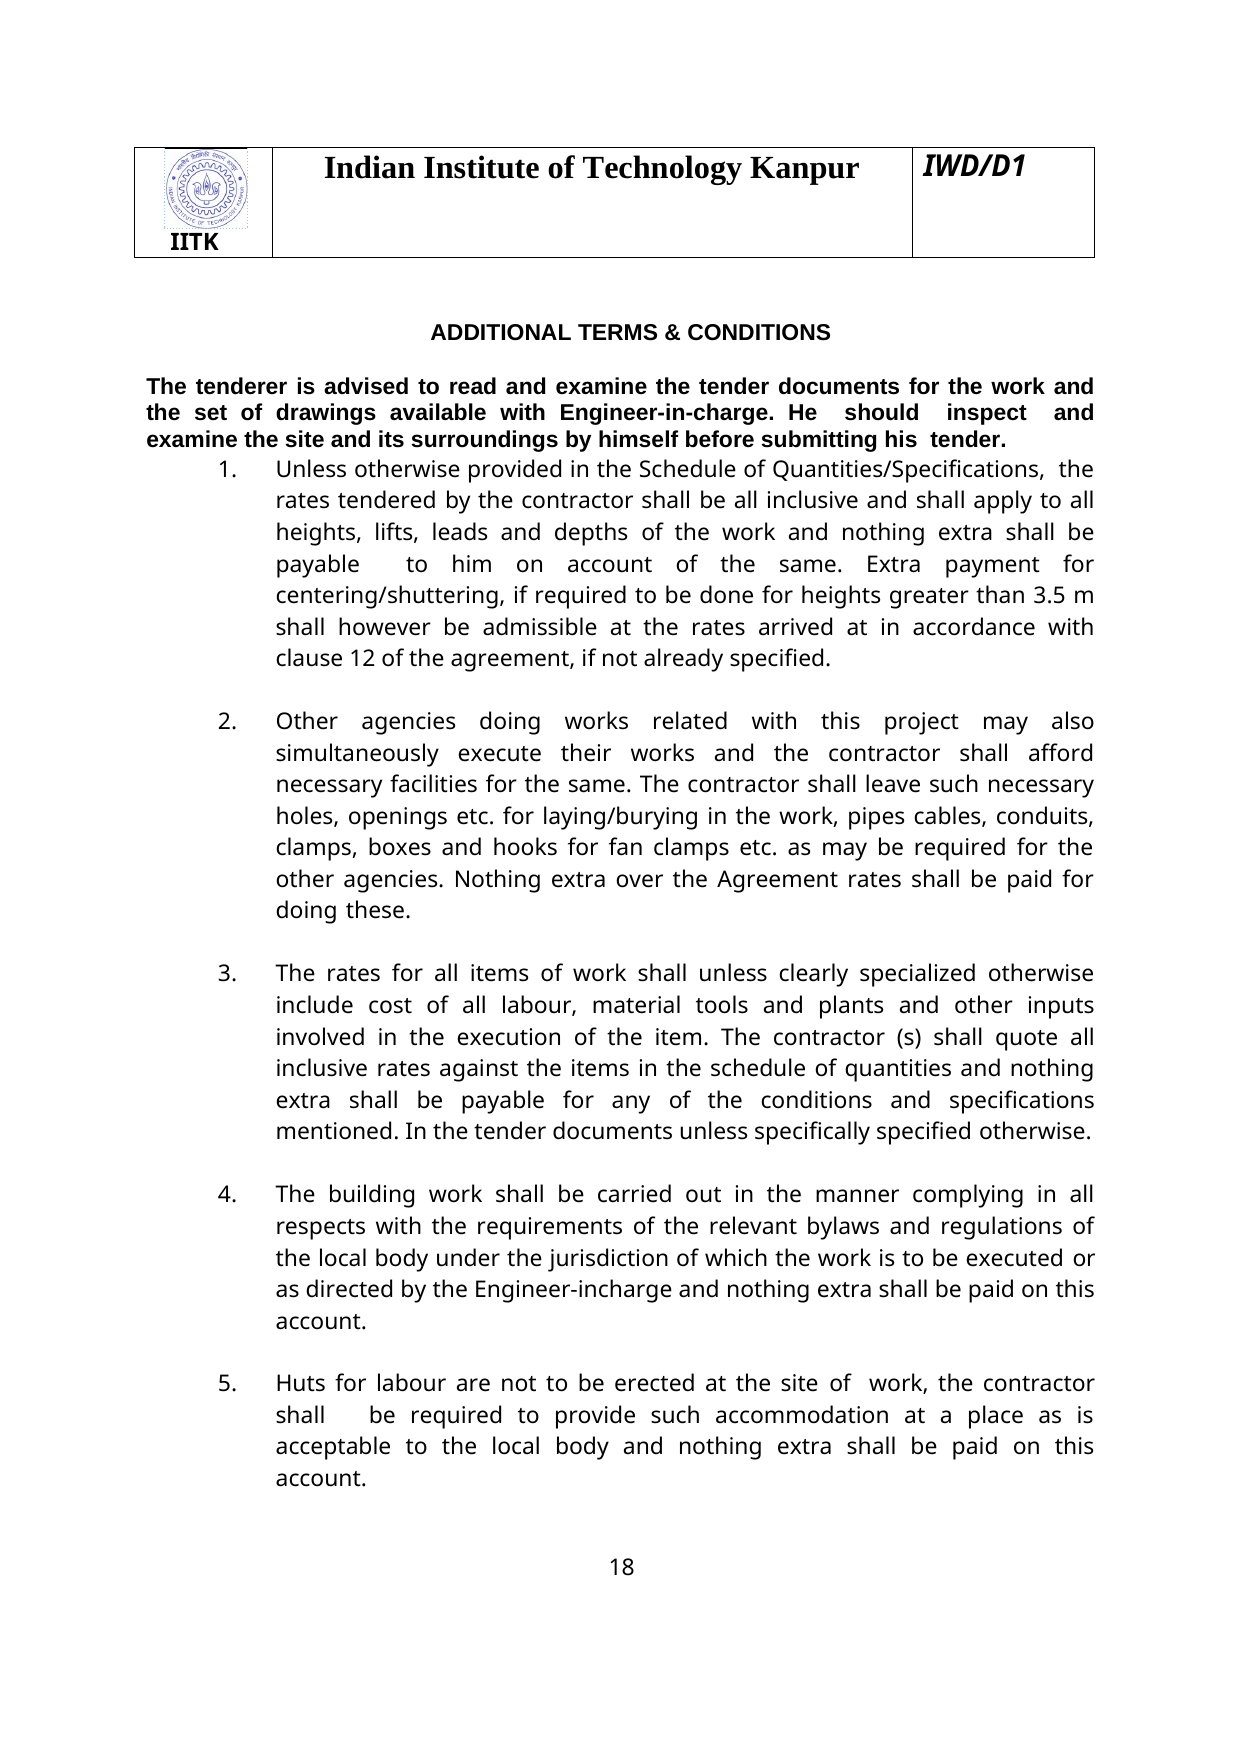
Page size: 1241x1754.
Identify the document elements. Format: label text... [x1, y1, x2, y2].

list Other agencies doing works related with this project may also simultaneously execute their works and the contractor shall afford necessary facilities for the same. The contractor shall leave such necessary holes, openings etc. for laying/burying in the work, pipes cables, conduits, clamps, boxes and hooks for fan clamps etc. as may be required for the other agencies. Nothing extra over the Agreement rates shall be paid for doing these. [218, 705, 1095, 926]
list Huts for labour are not to be erected at the site of work, the contractor shall be required to provide such accommodation at a place as is acceptable to the local body and nothing extra shall be paid on this account. [218, 1367, 1095, 1493]
list The rates for all items of work shall unless clearly specialized otherwise include cost of all labour, material tools and plants and other inputs involved in the execution of the item. The contractor (s) shall quote all inclusive rates against the items in the schedule of quantities and nothing extra shall be payable for any of the conditions and specifications mentioned. In the tender documents unless specifically specified otherwise. [218, 957, 1096, 1146]
list The building work shall be carried out in the manner complying in all respects with the requirements of the relevant bylaws and regulations of the local body under the jurisdiction of which the work is to be executed or as directed by the Engineer-incharge and nothing extra shall be paid on this account. [218, 1178, 1095, 1336]
text ADDITIONAL TERMS & CONDITIONS [350, 319, 912, 346]
text The tenderer is advised to read and examine the tender documents for the work and the set of drawings available with Engineer-in-charge. He should inspect and examine the site and its surroundings by himself before submitting his tender. [146, 373, 1096, 452]
picture [165, 149, 248, 230]
list Unless otherwise provided in the Schedule of Quantities/Specifications, the rates tendered by the contractor shall be all inclusive and shall apply to all heights, lifts, leads and depths of the work and nothing extra shall be payable to him on account of the same. Extra payment for centering/shuttering, if required to be done for heights greater than 3.5 m shall however be admissible at the rates arrived at in accordance with clause 12 of the agreement, if not already specified. [218, 453, 1095, 673]
